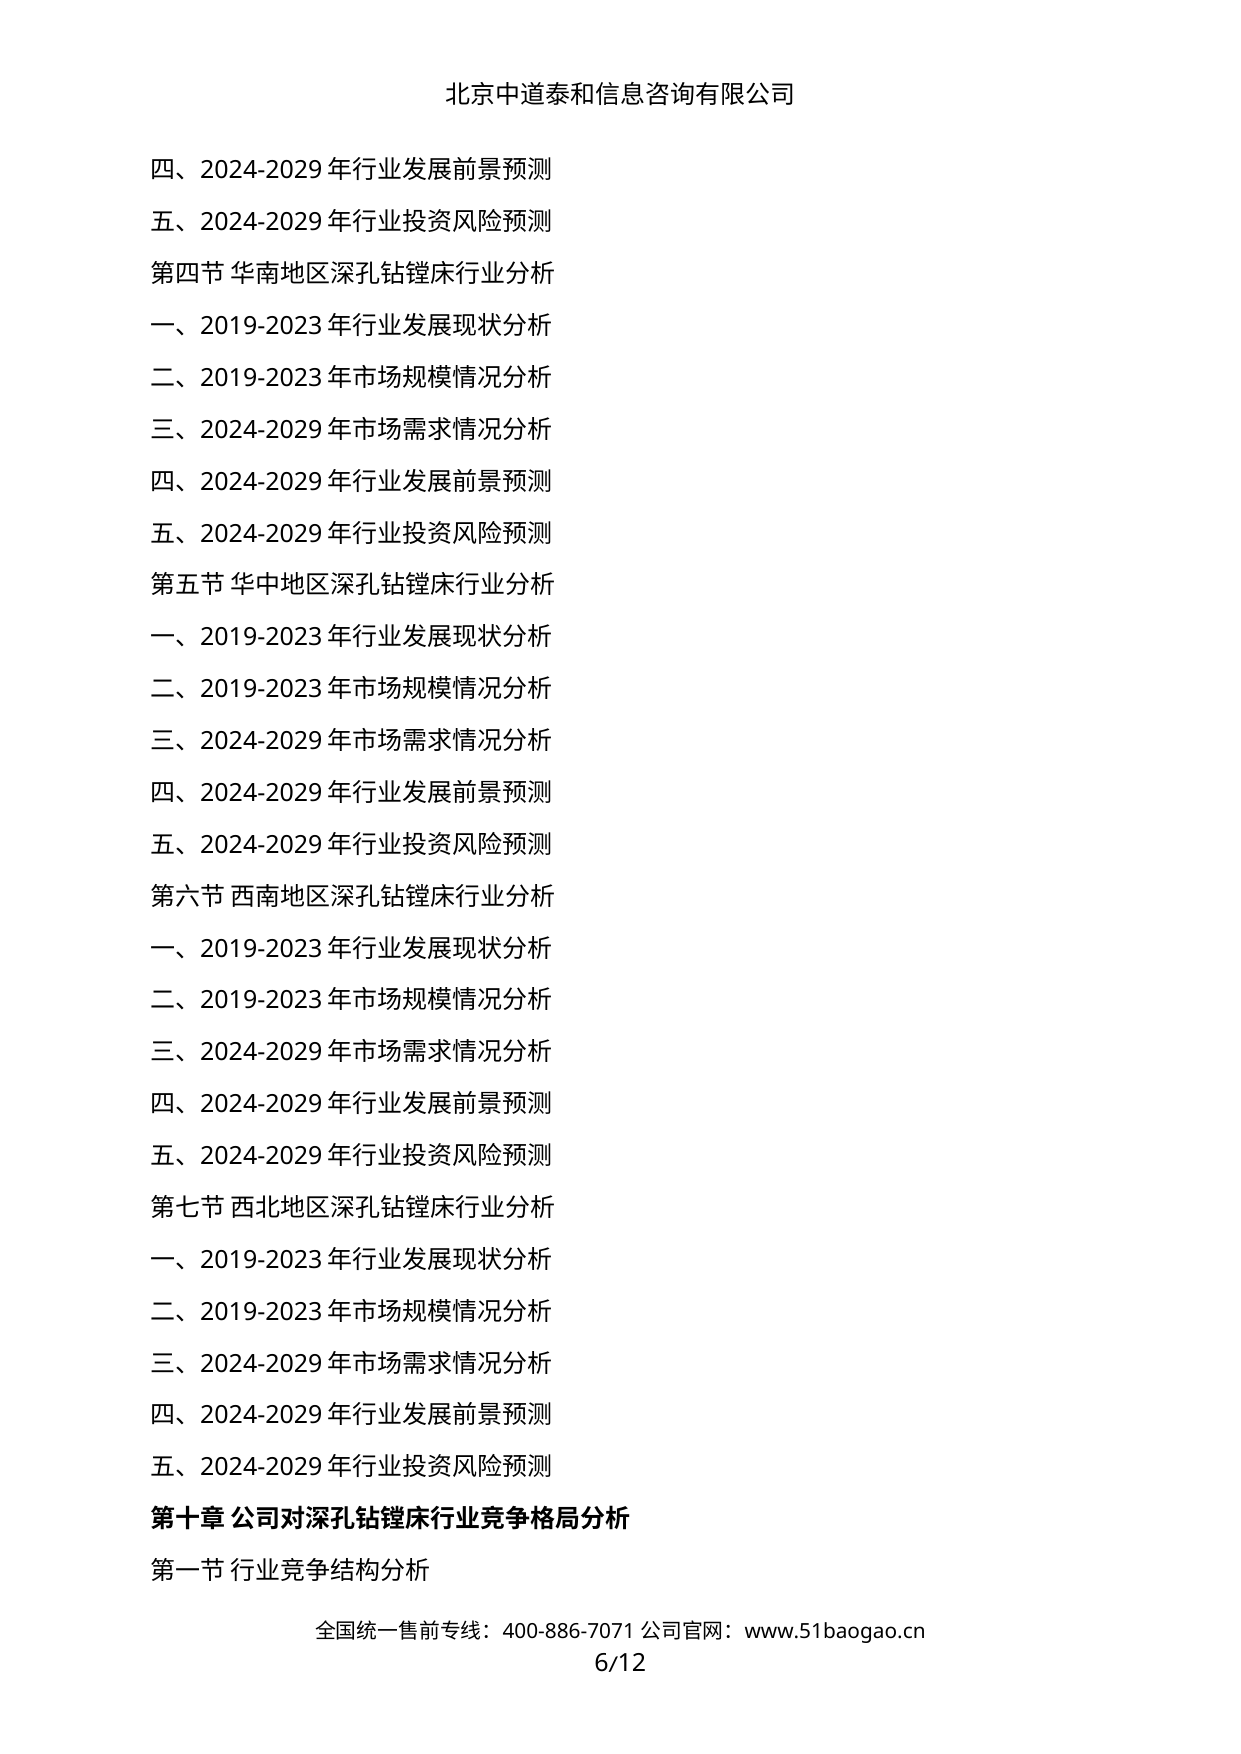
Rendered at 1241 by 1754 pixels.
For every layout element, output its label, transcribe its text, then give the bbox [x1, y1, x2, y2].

text 三、2024-2029年市场需求情况分析 [150, 721, 1090, 757]
text 一、2019-2023年行业发展现状分析 [150, 306, 1090, 342]
text 第十章 公司对深孔钻镗床行业竞争格局分析 [150, 1499, 1090, 1535]
text 二、2019-2023年市场规模情况分析 [150, 980, 1090, 1016]
text 五、2024-2029年行业投资风险预测 [150, 824, 1090, 861]
text 第四节 华南地区深孔钻镗床行业分析 [150, 254, 1090, 290]
text 三、2024-2029年市场需求情况分析 [150, 1032, 1090, 1068]
text 二、2019-2023年市场规模情况分析 [150, 669, 1090, 705]
text 一、2019-2023年行业发展现状分析 [150, 617, 1090, 653]
text 四、2024-2029年行业发展前景预测 [150, 1084, 1090, 1120]
text 四、2024-2029年行业发展前景预测 [150, 461, 1090, 497]
text 四、2024-2029年行业发展前景预测 [150, 150, 1090, 186]
text 四、2024-2029年行业发展前景预测 [150, 1395, 1090, 1431]
text 第五节 华中地区深孔钻镗床行业分析 [150, 565, 1090, 601]
text 四、2024-2029年行业发展前景预测 [150, 772, 1090, 809]
text 五、2024-2029年行业投资风险预测 [150, 1136, 1090, 1172]
text 五、2024-2029年行业投资风险预测 [150, 513, 1090, 549]
text 二、2019-2023年市场规模情况分析 [150, 1291, 1090, 1327]
text 第一节 行业竞争结构分析 [150, 1551, 1090, 1587]
text 二、2019-2023年市场规模情况分析 [150, 357, 1090, 394]
text 第六节 西南地区深孔钻镗床行业分析 [150, 876, 1090, 912]
text 三、2024-2029年市场需求情况分析 [150, 1343, 1090, 1379]
text 一、2019-2023年行业发展现状分析 [150, 928, 1090, 964]
text 一、2019-2023年行业发展现状分析 [150, 1239, 1090, 1276]
text 三、2024-2029年市场需求情况分析 [150, 409, 1090, 446]
text 第七节 西北地区深孔钻镗床行业分析 [150, 1187, 1090, 1224]
text 五、2024-2029年行业投资风险预测 [150, 1447, 1090, 1483]
text 五、2024-2029年行业投资风险预测 [150, 202, 1090, 238]
